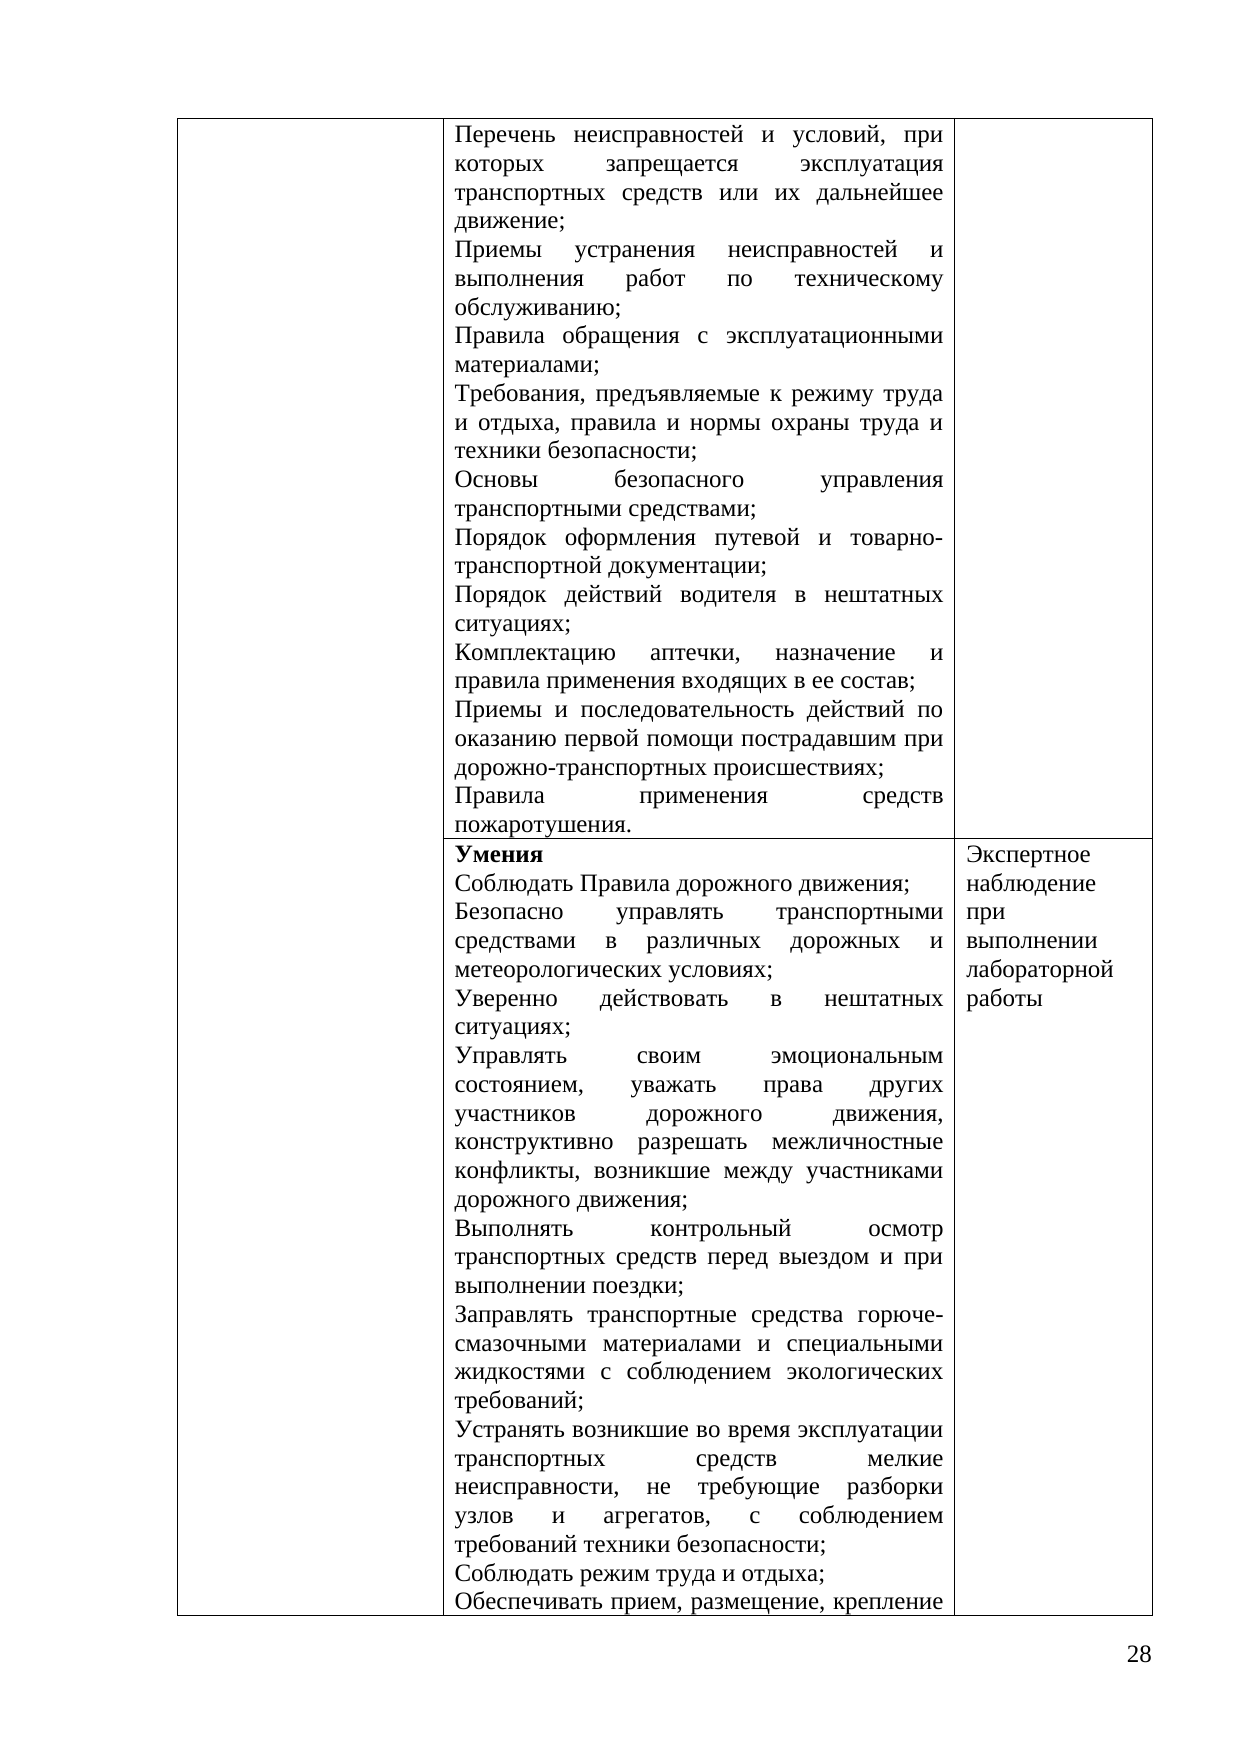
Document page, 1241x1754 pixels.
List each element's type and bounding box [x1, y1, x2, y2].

table_cell [955, 119, 1152, 838]
table_cell [178, 119, 443, 1615]
table_cell [444, 119, 954, 838]
table_cell [444, 839, 954, 1615]
table_cell [955, 839, 1152, 1615]
